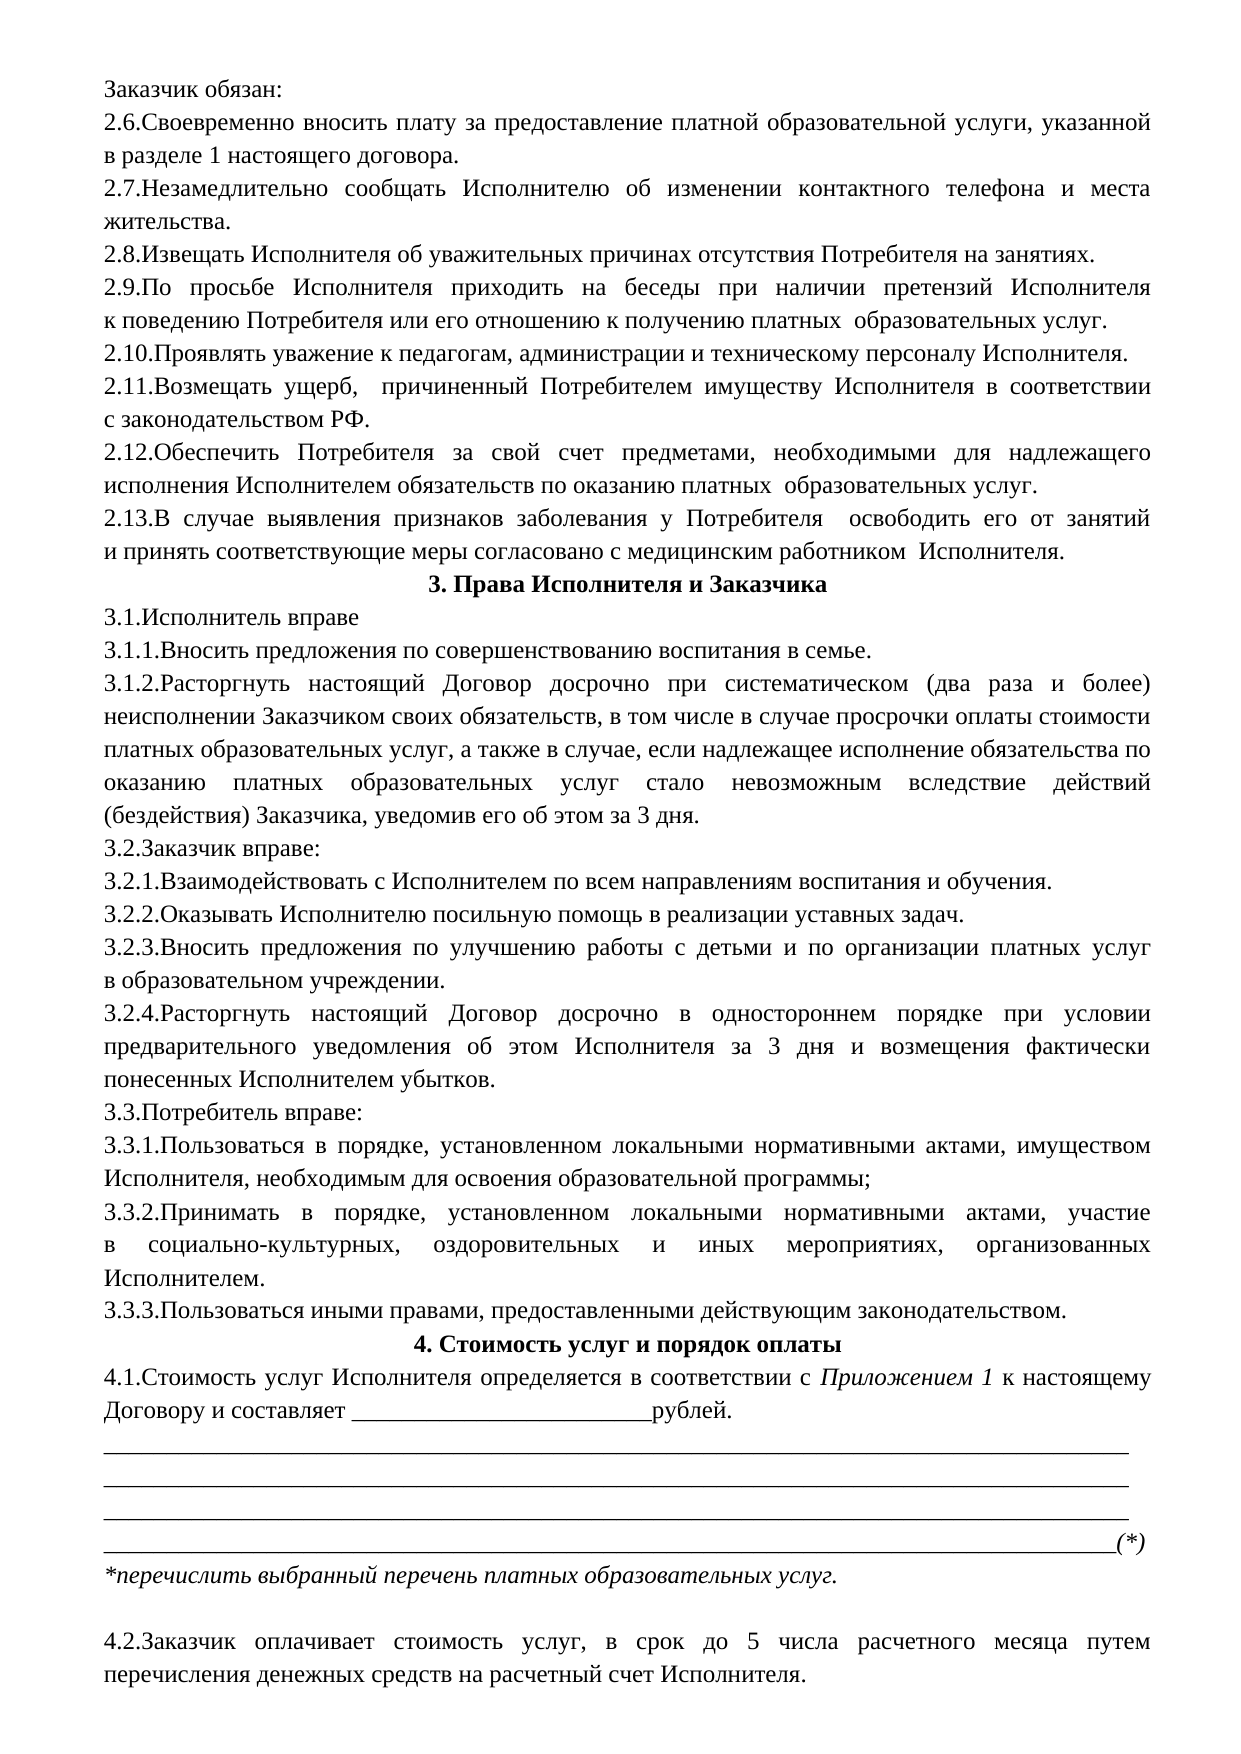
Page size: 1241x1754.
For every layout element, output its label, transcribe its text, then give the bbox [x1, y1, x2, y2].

text __________________________________________________________________________________ [103, 1494, 1152, 1522]
text _________________________________________________________________________________(*) [103, 1527, 1152, 1556]
text 2.6.Своевременно вносить плату за предоставление платной образовательной услуги, указанной в разделе 1 настоящего договора. [103, 107, 1152, 169]
text 3.2.1.Взаимодействовать с Исполнителем по всем направлениям воспитания и обучения. [103, 866, 1152, 895]
text 3.3.2.Принимать в порядке, установленном локальными нормативными актами, участие в социально-культурных, оздоровительных и иных мероприятиях, организованных Исполнителем. [103, 1197, 1152, 1291]
text 2.13.В случае выявления признаков заболевания у Потребителя освободить его от занятий и принять соответствующие меры согласовано с медицинским работником Исполнителя. [103, 503, 1152, 565]
text 2.7.Незамедлительно сообщать Исполнителю об изменении контактного телефона и места жительства. [103, 173, 1152, 235]
text 3.3.3.Пользоваться иными правами, предоставленными действующим законодательством. [103, 1296, 1152, 1324]
text 2.8.Извещать Исполнителя об уважительных причинах отсутствия Потребителя на занятиях. [103, 239, 1152, 268]
text 3.2.2.Оказывать Исполнителю посильную помощь в реализации уставных задач. [103, 899, 1152, 928]
text 4. Стоимость услуг и порядок оплаты [103, 1329, 1152, 1357]
text 3.3.Потребитель вправе: [103, 1097, 1152, 1126]
text 3.2.Заказчик вправе: [103, 833, 1152, 862]
text Заказчик обязан: [103, 74, 1152, 103]
text 2.11.Возмещать ущерб, причиненный Потребителем имуществу Исполнителя в соответствии с законодательством РФ. [103, 371, 1152, 433]
text 3. Права Исполнителя и Заказчика [103, 569, 1152, 598]
text 4.2.Заказчик оплачивает стоимость услуг, в срок до 5 числа расчетного месяца путем перечисления денежных средств на расчетный счет Исполнителя. [103, 1626, 1152, 1688]
text __________________________________________________________________________________ [103, 1428, 1152, 1456]
text __________________________________________________________________________________ [103, 1461, 1152, 1489]
text 3.1.1.Вносить предложения по совершенствованию воспитания в семье. [103, 635, 1152, 664]
text 3.2.4.Расторгнуть настоящий Договор досрочно в одностороннем порядке при условии предварительного уведомления об этом Исполнителя за 3 дня и возмещения фактически понесенных Исполнителем убытков. [103, 998, 1152, 1093]
text 2.12.Обеспечить Потребителя за свой счет предметами, необходимыми для надлежащего исполнения Исполнителем обязательств по оказанию платных образовательных услуг. [103, 437, 1152, 499]
text 3.3.1.Пользоваться в порядке, установленном локальными нормативными актами, имуществом Исполнителя, необходимым для освоения образовательной программы; [103, 1131, 1152, 1192]
text 3.2.3.Вносить предложения по улучшению работы с детьми и по организации платных услуг в образовательном учреждении. [103, 932, 1152, 994]
text 2.9.По просьбе Исполнителя приходить на беседы при наличии претензий Исполнителя к поведению Потребителя или его отношению к получению платных образовательных услуг. [103, 272, 1152, 334]
text *перечислить выбранный перечень платных образовательных услуг. [103, 1560, 1152, 1588]
text 3.1.Исполнитель вправе [103, 602, 1152, 631]
text 4.1.Стоимость услуг Исполнителя определяется в соответствии с Приложением 1 к настоящему Договору и составляет ________________________рублей. [103, 1362, 1152, 1423]
text 2.10.Проявлять уважение к педагогам, администрации и техническому персоналу Исполнителя. [103, 338, 1152, 367]
text 3.1.2.Расторгнуть настоящий Договор досрочно при систематическом (два раза и более) неисполнении Заказчиком своих обязательств, в том числе в случае просрочки оплаты стоимости платных образовательных услуг, а также в случае, если надлежащее исполнение обязательства по оказанию платных образовательных услуг стало невозможным вследствие действий (бездействия) Заказчика, уведомив его об этом за 3 дня. [103, 668, 1152, 829]
